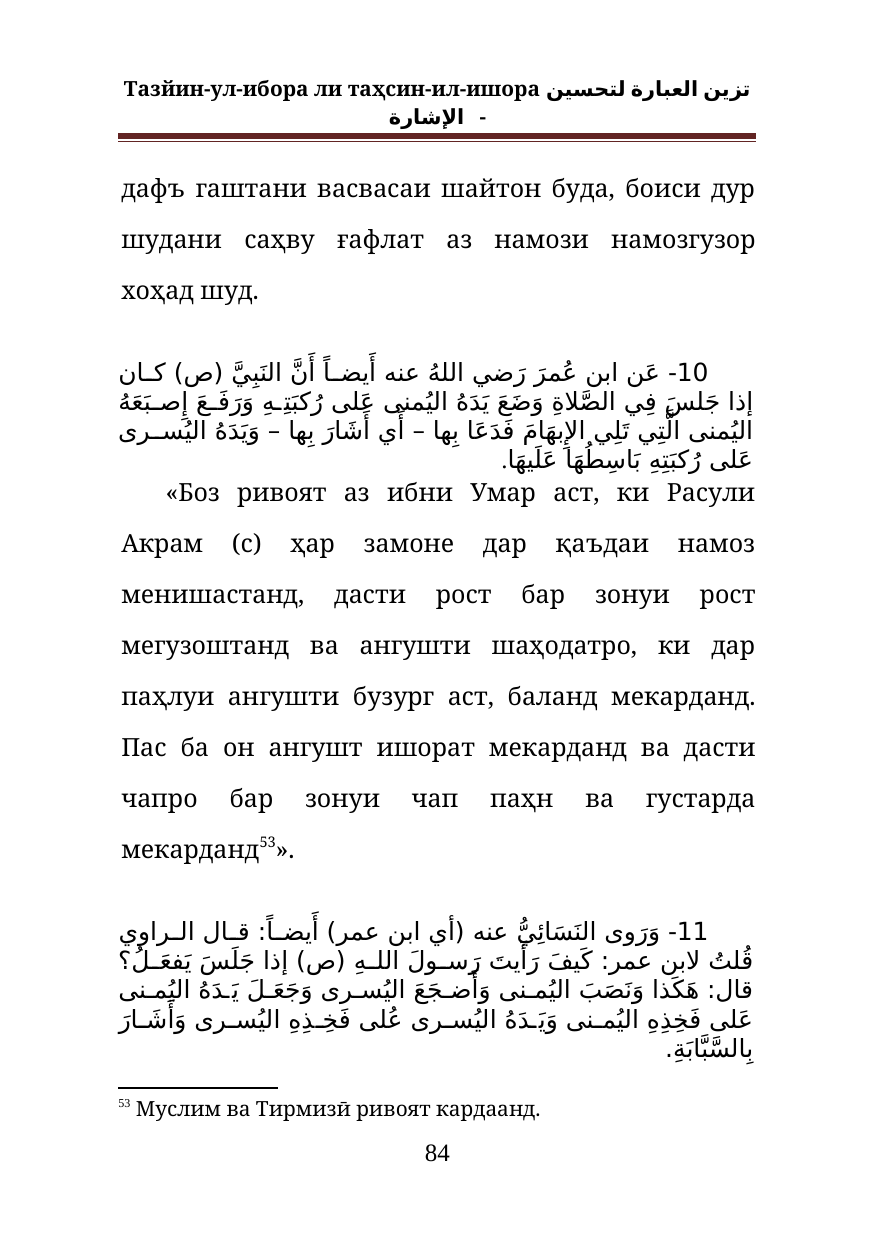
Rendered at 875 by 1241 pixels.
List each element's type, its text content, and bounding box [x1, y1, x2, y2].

text 11- وَرَوى النَسَائِيُّ عنه (أي ابن عمر) أَيضاً: قال الراوي قُلتُ لابن عمر: كَيفَ رَأَيتَ رَسولَ اللهِ (ص) إذا جَلَسَ يَفعَلُ؟ قال: هَكَذا وَنَصَبَ اليُمنى وَأَضجَعَ اليُسرى وَجَعَلَ يَدَهُ اليُمنى عَلى فَخِذِهِ اليُمنى وَيَدَهُ اليُسرى عُلى فَخِذِهِ اليُسرى وَأَشَارَ بِالسَّبَّابَةِ. [118, 917, 753, 1063]
text 10- عَن ابن عُمرَ رَضي اللهُ عنه أَيضاً أَنَّ النَبِيَّ (ص) كان إذا جَلسَ فِي الصَّلاةِ وَضَعَ يَدَهُ اليُمنى عَلى رُكبَتِهِ وَرَفَعَ إِصبَعَهُ اليُمنى الَّتِي تَلِي الإِبهَامَ فَدَعَا بِها – أَي أَشَارَ بِها – وَيَدَهُ اليُسرى عَلى رُكبَتِهِ بَاسِطُهَا عَلَيهَا. [118, 358, 753, 475]
text «Боз ривоят аз ибни Умар аст, ки Расули Акрам (с) ҳар замоне дар қаъдаи намоз менишастанд, дасти рост бар зонуи рост мегузоштанд ва ангушти шаҳодатро, ки дар паҳлуи ангушти бузург аст, баланд мекарданд. Пас ба он ангушт ишорат мекарданд ва дасти чапро бар зонуи чап паҳн ва густарда мекарданд». [121, 475, 756, 866]
text Имом Боҷӣ бо истифода аз ҳадиси ривоятшуда дар баёни фоида ва ҳикмати ишораи саббоба мефармояд: пас ишораи саббоба дуркунандаи саҳв ва хато аз намоз буда, дафъкунандаи васвасаи шайтон аз қалби намозгузор аст. Аммо Ҷалолуддини Суютӣ дар баёни фалсафаи ишораи саббоба мефармояд: маънои он изҳори тавҳид ва ягонагии Парвардигор аст. Муаллифи рисолаи шумо (Муло Алиқорӣ) мегӯяд: Ман байни каломи ин ду бузургвор ҳеҷ навъ мунофот ва ихтилофе намебинам. Балки каломи эшонро дар ҳақиқат мешавад дар як ҷумла ба тариқи зайл ҷамъ намуд: изҳори тавҳид бо ишораи саббоба сабаби дафъ гаштани васвасаи шайтон буда, боиси дур шудани саҳву ғафлат аз намози намозгузор хоҳад шуд. [121, 171, 756, 307]
